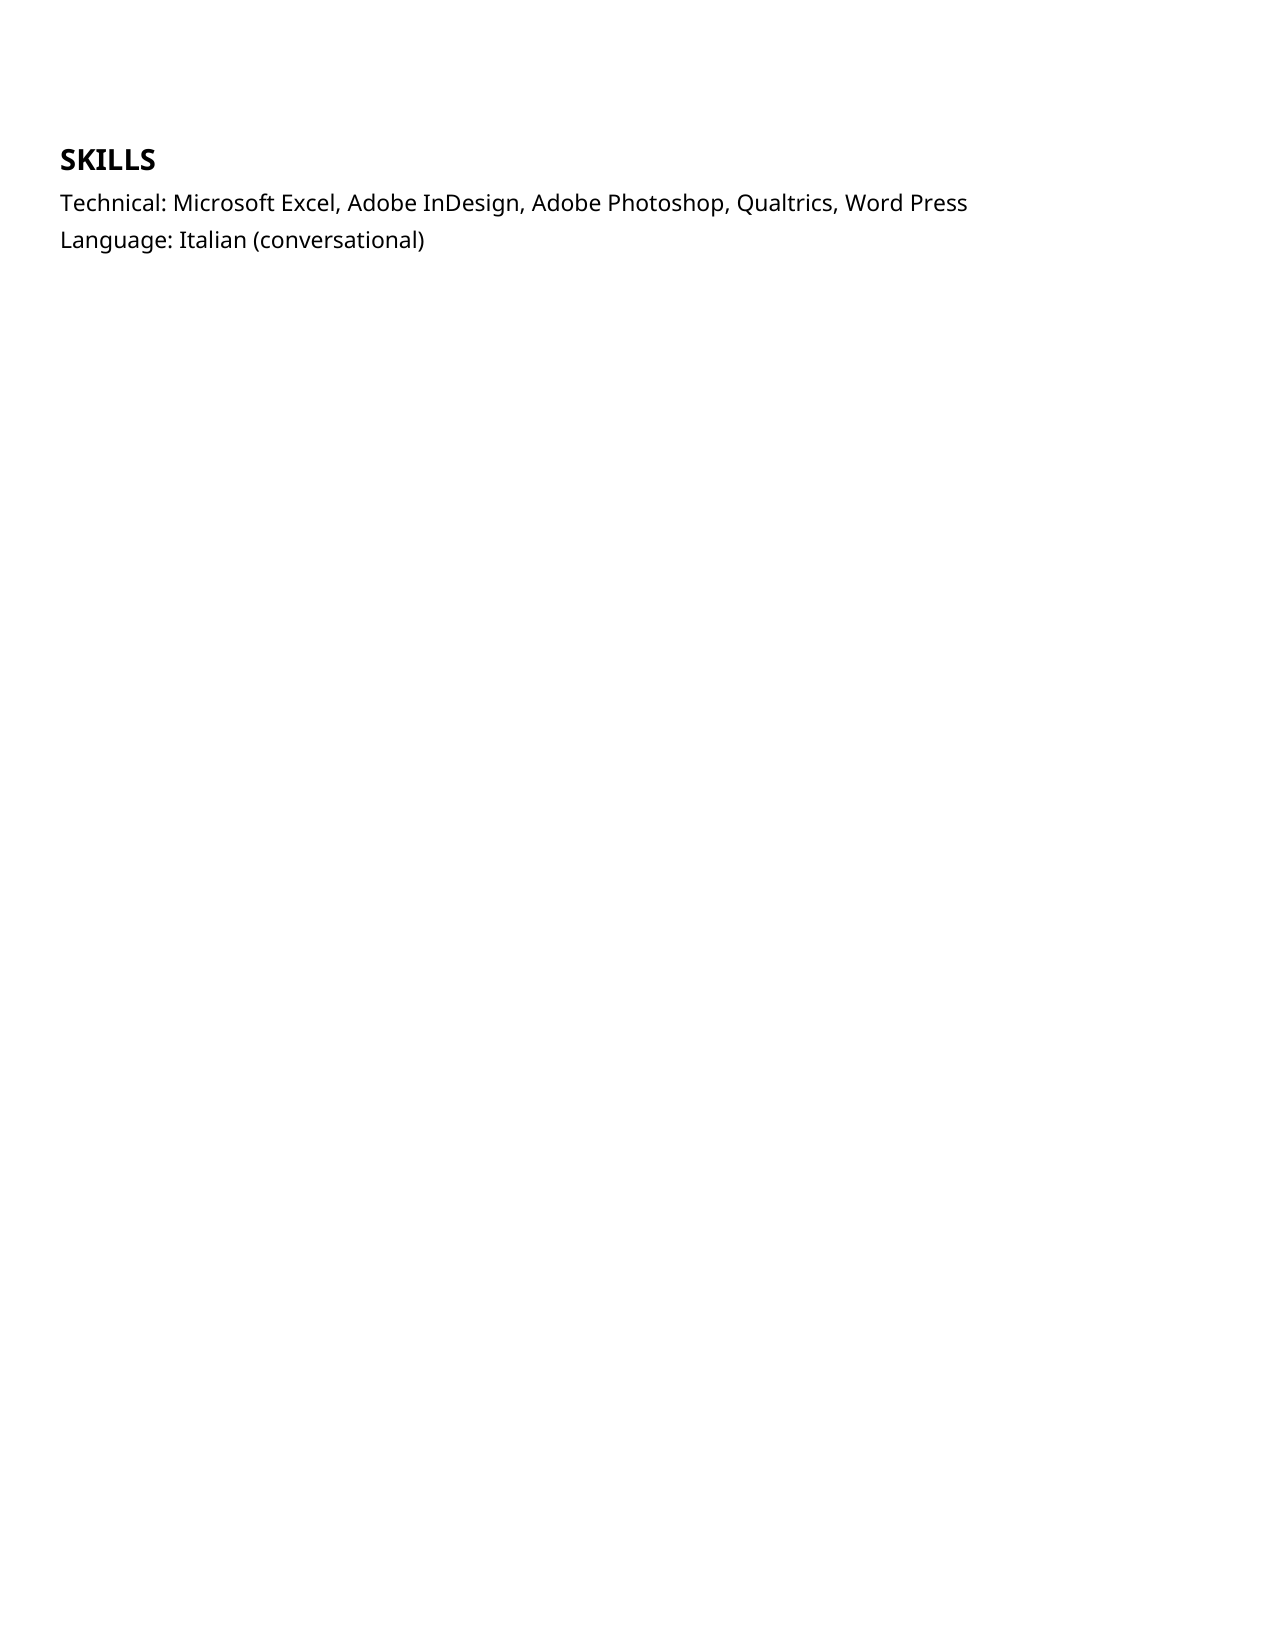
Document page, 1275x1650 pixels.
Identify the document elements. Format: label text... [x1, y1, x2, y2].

text Technical: Microsoft Excel, Adobe InDesign, Adobe Photoshop, Qualtrics, Word Press [60, 186, 1215, 218]
text Language: Italian (conversational) [60, 224, 1215, 255]
text SKILLS [60, 139, 1215, 178]
